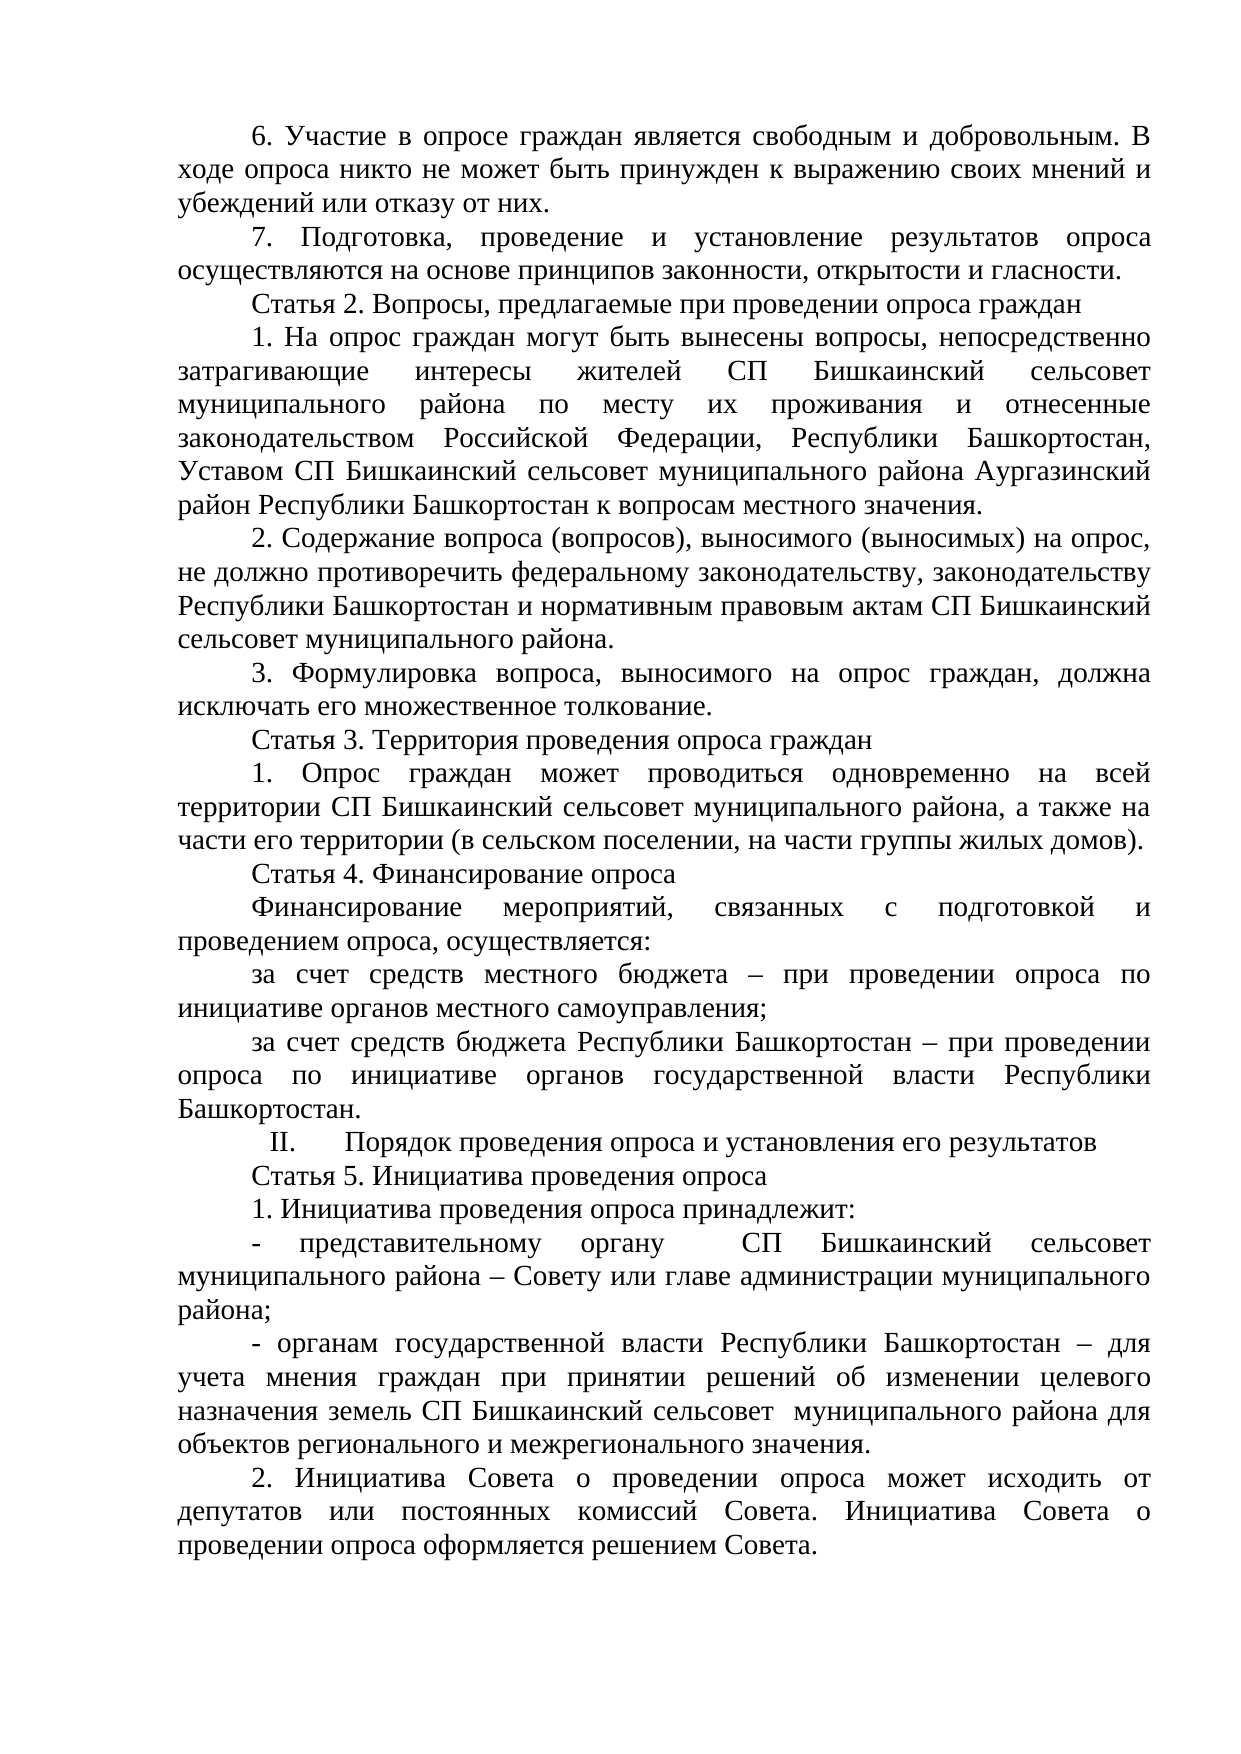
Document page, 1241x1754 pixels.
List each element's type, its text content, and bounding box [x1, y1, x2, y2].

text Статья 3. Территория проведения опроса граждан [177, 722, 1152, 755]
text за счет средств местного бюджета – при проведении опроса по инициативе органов местного самоуправления; [177, 957, 1152, 1024]
text 2. Инициатива Совета о проведении опроса может исходить от депутатов или постоянных комиссий Совета. Инициатива Совета о проведении опроса оформляется решением Совета. [177, 1460, 1152, 1560]
text 7. Подготовка, проведение и установление результатов опроса осуществляются на основе принципов законности, открытости и гласности. [177, 219, 1152, 286]
text 3. Формулировка вопроса, выносимого на опрос граждан, должна исключать его множественное толкование. [177, 655, 1152, 722]
text за счет средств бюджета Республики Башкортостан – при проведении опроса по инициативе органов государственной власти Республики Башкортостан. [177, 1024, 1152, 1124]
text 1. Инициатива проведения опроса принадлежит: [177, 1191, 1152, 1225]
text Статья 4. Финансирование опроса [177, 856, 1152, 889]
text Статья 5. Инициатива проведения опроса [251, 1158, 1152, 1191]
text 1. На опрос граждан могут быть вынесены вопросы, непосредственно затрагивающие интересы жителей СП Бишкаинский сельсовет муниципального района по месту их проживания и отнесенные законодательством Российской Федерации, Республики Башкортостан, Уставом СП Бишкаинский сельсовет муниципального района Аургазинский район Республики Башкортостан к вопросам местного значения. [177, 319, 1152, 521]
text - органам государственной власти Республики Башкортостан – для учета мнения граждан при принятии решений об изменении целевого назначения земель СП Бишкаинский сельсовет муниципального района для объектов регионального и межрегионального значения. [177, 1326, 1152, 1460]
text Финансирование мероприятий, связанных с подготовкой и проведением опроса, осуществляется: [177, 889, 1152, 957]
text - представительному органу СП Бишкаинский сельсовет муниципального района – Совету или главе администрации муниципального района; [177, 1225, 1152, 1326]
text 6. Участие в опросе граждан является свободным и добровольным. В ходе опроса никто не может быть принужден к выражению своих мнений и убеждений или отказу от них. [177, 118, 1152, 219]
text 2. Содержание вопроса (вопросов), выносимого (выносимых) на опрос, не должно противоречить федеральному законодательству, законодательству Республики Башкортостан и нормативным правовым актам СП Бишкаинский сельсовет муниципального района. [177, 521, 1152, 655]
text 1. Опрос граждан может проводиться одновременно на всей территории СП Бишкаинский сельсовет муниципального района, а также на части его территории (в сельском поселении, на части группы жилых домов). [177, 755, 1152, 856]
list Порядок проведения опроса и установления его результатов [215, 1124, 1152, 1158]
text Статья 2. Вопросы, предлагаемые при проведении опроса граждан [177, 286, 1152, 319]
